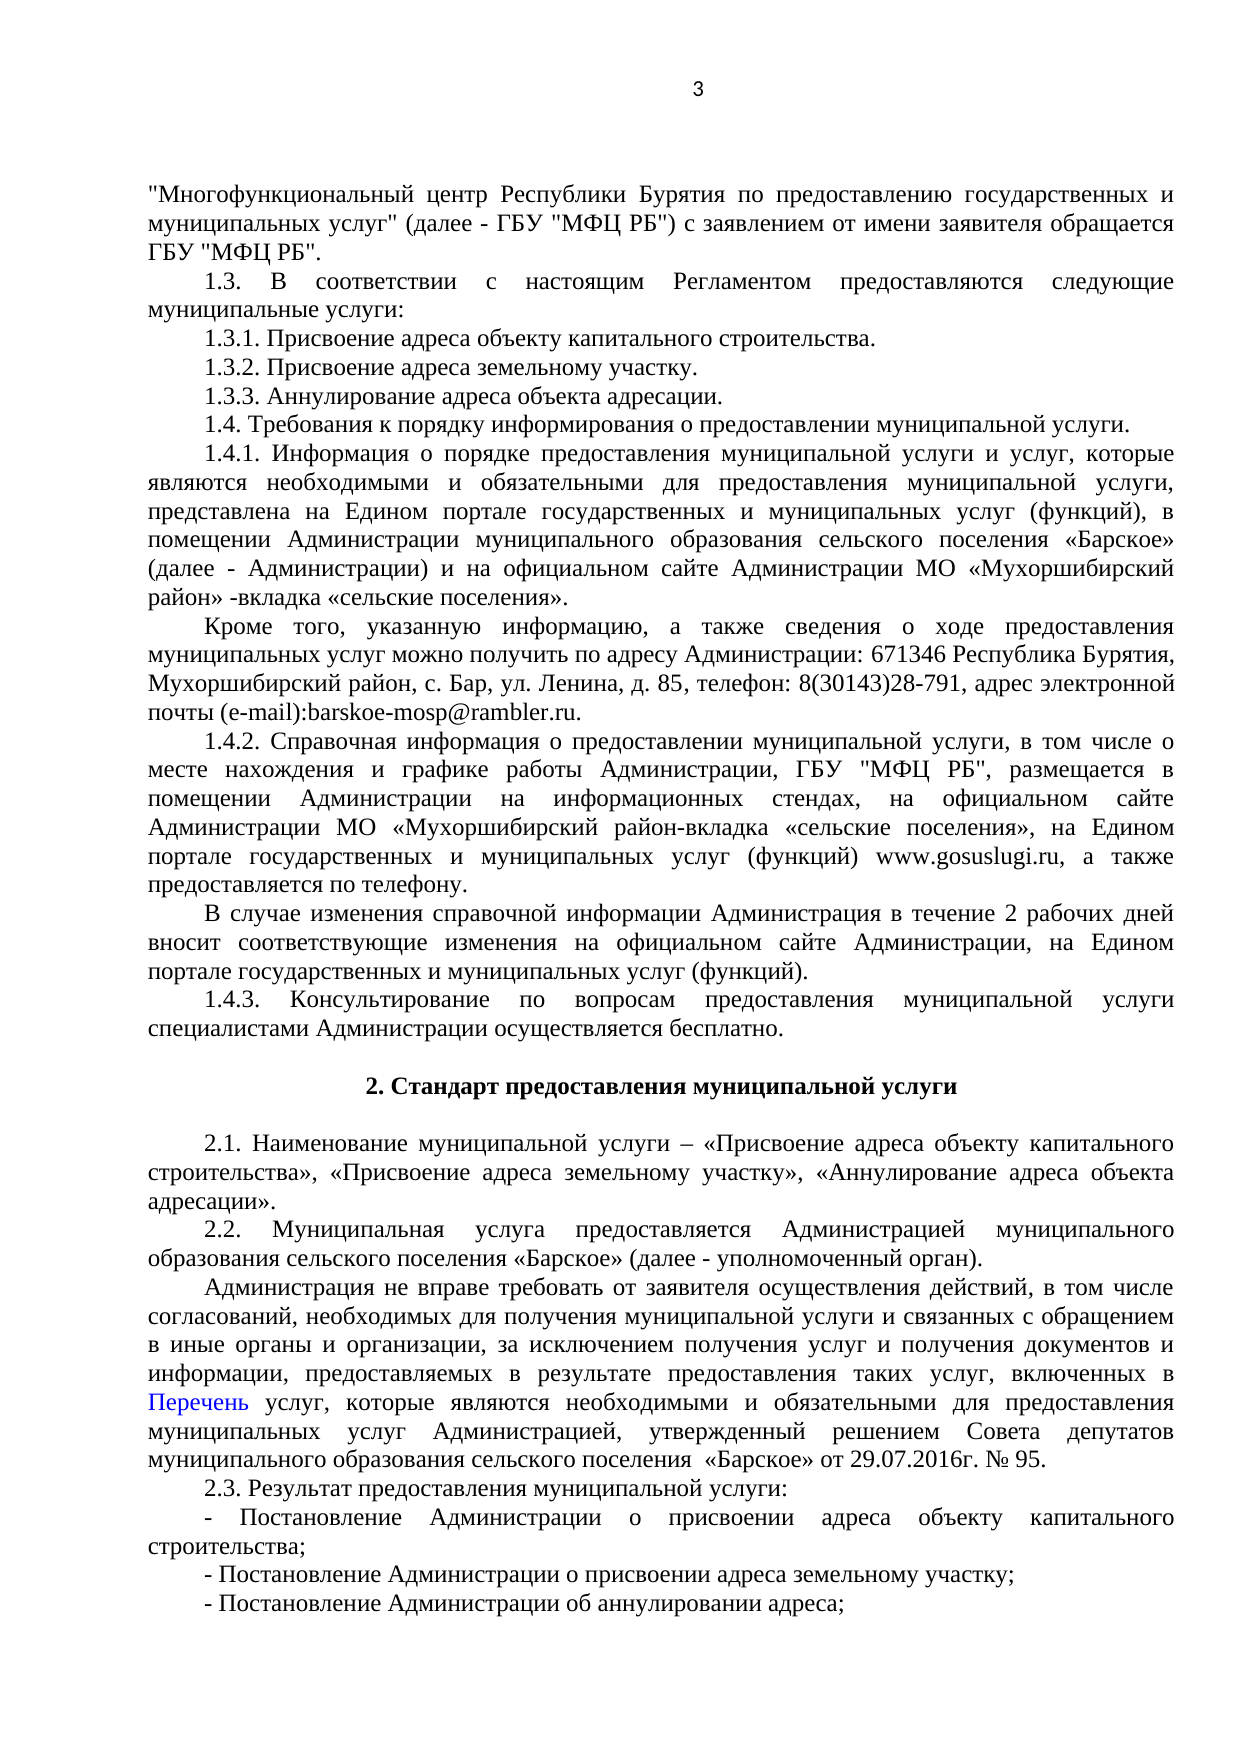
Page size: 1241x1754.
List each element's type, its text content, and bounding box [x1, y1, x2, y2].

text 1.3.2. Присвоение адреса земельному участку. [148, 352, 1175, 381]
text 2.1. Наименование муниципальной услуги – «Присвоение адреса объекту капитального строительства», «Присвоение адреса земельному участку», «Аннулирование адреса объекта адресации». [148, 1128, 1175, 1214]
text 1.4.2. Справочная информация о предоставлении муниципальной услуги, в том числе о месте нахождения и графике работы Администрации, ГБУ "МФЦ РБ", размещается в помещении Администрации на информационных стендах, на официальном сайте Администрации МО «Мухоршибирский район-вкладка «сельские поселения», на Едином портале государственных и муниципальных услуг (функций) www.gosuslugi.ru, а также предоставляется по телефону. [148, 726, 1175, 898]
text Администрация не вправе требовать от заявителя осуществления действий, в том числе согласований, необходимых для получения муниципальной услуги и связанных с обращением в иные органы и организации, за исключением получения услуг и получения документов и информации, предоставляемых в результате предоставления таких услуг, включенных в Перечень услуг, которые являются необходимыми и обязательными для предоставления муниципальных услуг Администрацией, утвержденный решением Совета депутатов муниципального образования сельского поселения «Барское» от 29.07.2016г. № 95. [148, 1272, 1175, 1473]
text 1.4. Требования к порядку информирования о предоставлении муниципальной услуги. [148, 409, 1175, 438]
text Кроме того, указанную информацию, а также сведения о ходе предоставления муниципальных услуг можно получить по адресу Администрации: 671346 Республика Бурятия, Мухоршибирский район, с. Бар, ул. Ленина, д. 85, телефон: 8(30143)28-791, адрес электронной почты (e-mail):barskoe-mosp@rambler.ru. [148, 611, 1175, 726]
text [148, 179, 1175, 266]
title 2. Стандарт предоставления муниципальной услуги [148, 1071, 1175, 1099]
text 1.3.3. Аннулирование адреса объекта адресации. [148, 381, 1175, 409]
text - Постановление Администрации о присвоении адреса объекту капитального строительства; [148, 1502, 1175, 1559]
text - Постановление Администрации об аннулировании адреса; [148, 1588, 1175, 1617]
text 1.4.3. Консультирование по вопросам предоставления муниципальной услуги специалистами Администрации осуществляется бесплатно. [148, 984, 1175, 1042]
text 2.2. Муниципальная услуга предоставляется Администрацией муниципального образования сельского поселения «Барское» (далее - уполномоченный орган). [148, 1214, 1175, 1272]
text 1.3.1. Присвоение адреса объекту капитального строительства. [148, 323, 1175, 352]
text 2.3. Результат предоставления муниципальной услуги: [148, 1473, 1175, 1502]
text 1.3. В соответствии с настоящим Регламентом предоставляются следующие муниципальные услуги: [148, 266, 1175, 323]
text 1.4.1. Информация о порядке предоставления муниципальной услуги и услуг, которые являются необходимыми и обязательными для предоставления муниципальной услуги, представлена на Едином портале государственных и муниципальных услуг (функций), в помещении Администрации муниципального образования сельского поселения «Барское» (далее - Администрации) и на официальном сайте Администрации МО «Мухоршибирский район» -вкладка «сельские поселения». [148, 438, 1175, 611]
text - Постановление Администрации о присвоении адреса земельному участку; [148, 1559, 1175, 1588]
text В случае изменения справочной информации Администрация в течение 2 рабочих дней вносит соответствующие изменения на официальном сайте Администрации, на Едином портале государственных и муниципальных услуг (функций). [148, 898, 1175, 984]
